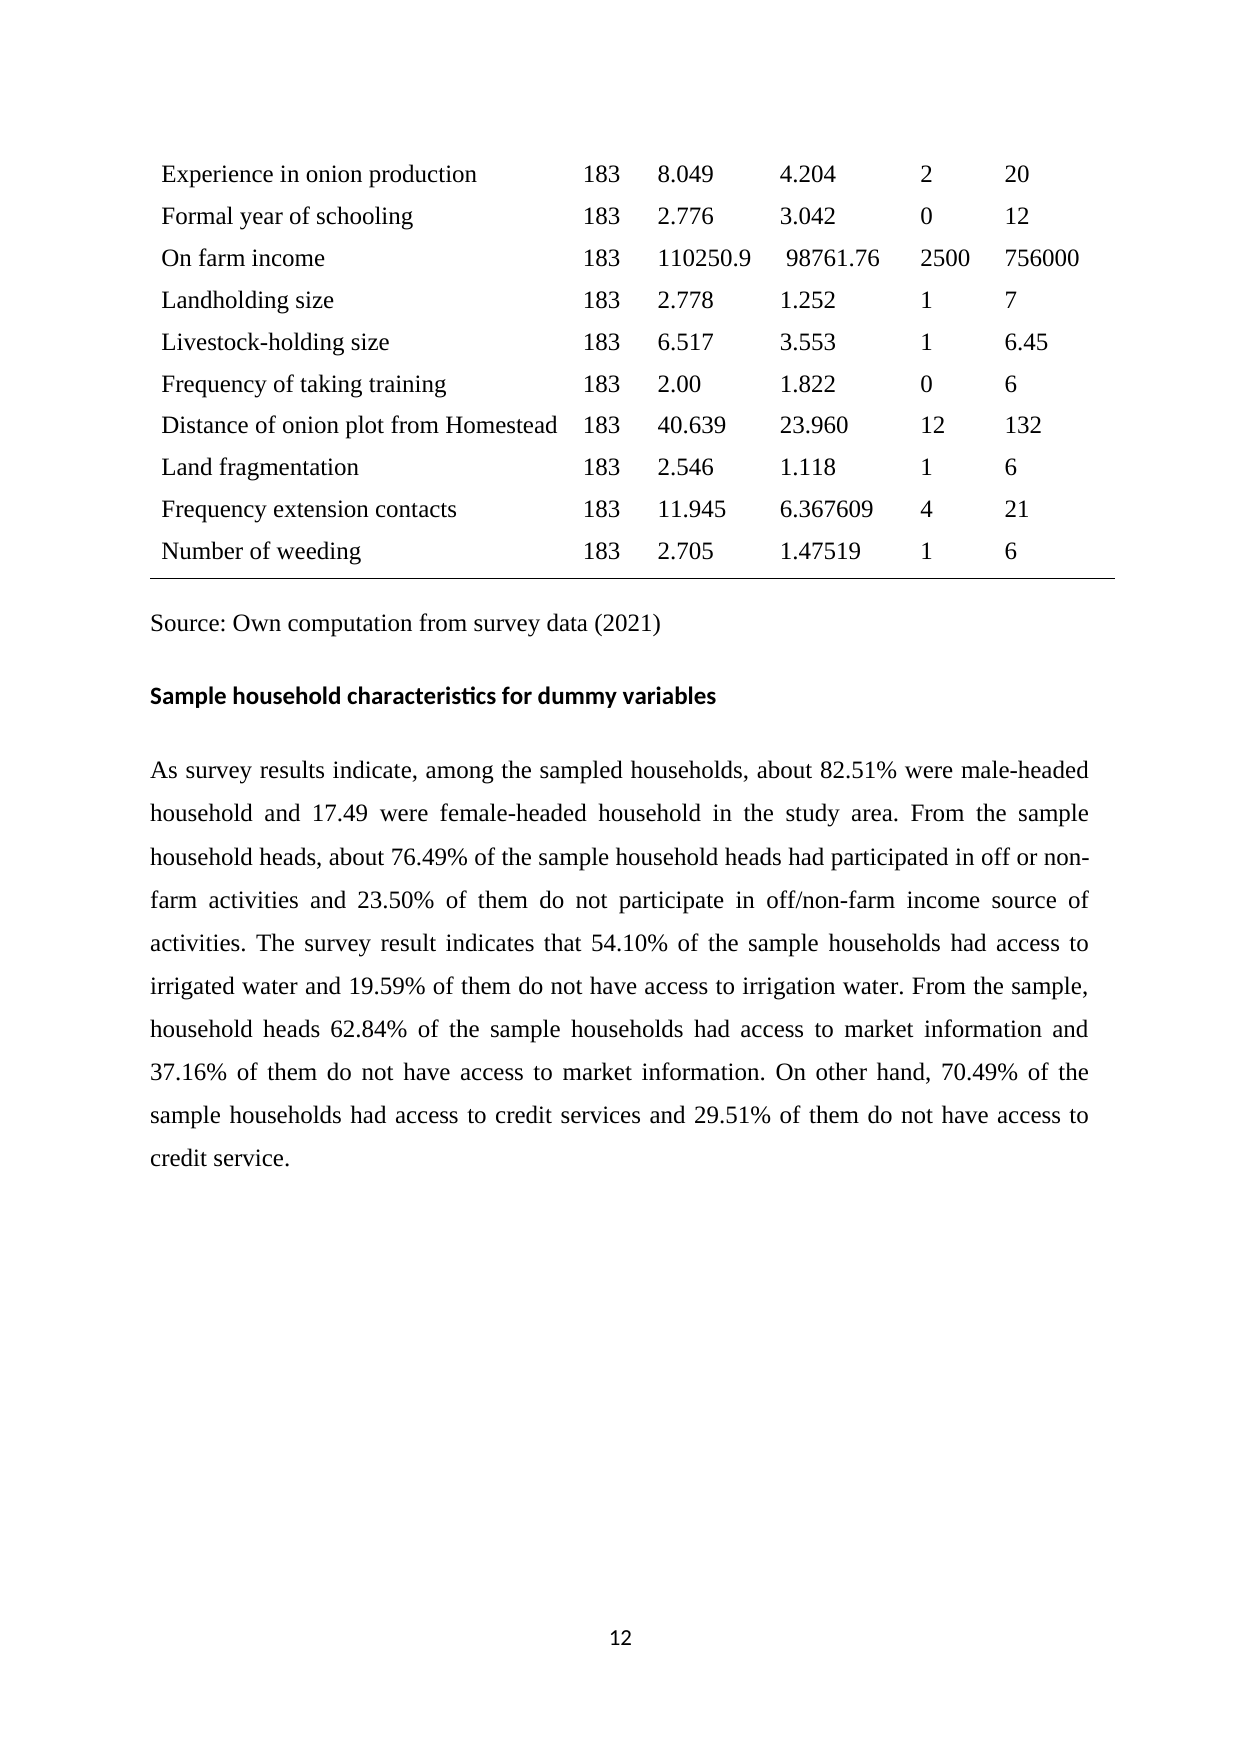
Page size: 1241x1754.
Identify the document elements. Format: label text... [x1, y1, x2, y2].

table_cell 0 [909, 369, 993, 411]
table_cell 0 [909, 201, 993, 243]
table_cell Formal year of schooling [150, 201, 571, 243]
table_cell 21 [993, 494, 1115, 536]
table_cell 23.960 [768, 411, 909, 452]
table_cell 2.778 [646, 285, 768, 327]
table_cell On farm income [150, 243, 571, 285]
table_cell Land fragmentation [150, 453, 571, 494]
table_cell 4 [909, 494, 993, 536]
table_cell 1 [909, 327, 993, 369]
table_cell 12 [909, 411, 993, 452]
table_cell 6.517 [646, 327, 768, 369]
table_cell 756000 [993, 243, 1115, 285]
table_cell 6.45 [993, 327, 1115, 369]
text Source: Own computation from survey data (2021) [150, 608, 1090, 637]
table_cell 3.042 [768, 201, 909, 243]
table_cell 1.822 [768, 369, 909, 411]
table_cell 2.546 [646, 453, 768, 494]
table_cell Frequency of taking training [150, 369, 571, 411]
table_cell 6 [993, 453, 1115, 494]
table_cell 183 [571, 453, 646, 494]
table_cell 8.049 [646, 159, 768, 201]
text Sample household characteristics for dummy variables [150, 681, 1090, 711]
text As survey results indicate, among the sampled households, about 82.51% were male-headed household and 17.49 were female-headed household in the study area. From the sample household heads, about 76.49% of the sample household heads had participated in off or non-farm activities and 23.50% of them do not participate in off/non-farm income source of activities. The survey result indicates that 54.10% of the sample households had access to irrigated water and 19.59% of them do not have access to irrigation water. From the sample, household heads 62.84% of the sample households had access to market information and 37.16% of them do not have access to market information. On other hand, 70.49% of the sample households had access to credit services and 29.51% of them do not have access to credit service. [150, 755, 1090, 1172]
table_cell 132 [993, 411, 1115, 452]
table_cell 1.47519 [768, 536, 909, 578]
table_cell 6 [993, 536, 1115, 578]
table_cell 183 [571, 494, 646, 536]
table_cell 4.204 [768, 159, 909, 201]
table_cell 20 [993, 159, 1115, 201]
table_cell 98761.76 [768, 243, 909, 285]
table_cell 11.945 [646, 494, 768, 536]
table_cell 2500 [909, 243, 993, 285]
table_cell 1 [909, 536, 993, 578]
table_cell 40.639 [646, 411, 768, 452]
table_cell 12 [993, 201, 1115, 243]
table_cell 183 [571, 243, 646, 285]
table_cell 7 [993, 285, 1115, 327]
table_cell 110250.9 [646, 243, 768, 285]
table_cell Number of weeding [150, 536, 571, 578]
table_cell 1.118 [768, 453, 909, 494]
table_cell 2.776 [646, 201, 768, 243]
table_cell Distance of onion plot from Homestead [150, 411, 571, 452]
table_cell 6 [993, 369, 1115, 411]
table_cell 183 [571, 536, 646, 578]
table_cell 1 [909, 453, 993, 494]
table_cell Frequency extension contacts [150, 494, 571, 536]
table_cell 183 [571, 411, 646, 452]
table_cell Livestock-holding size [150, 327, 571, 369]
table_cell 183 [571, 369, 646, 411]
table_cell 3.553 [768, 327, 909, 369]
table_cell 183 [571, 327, 646, 369]
table_cell 2.00 [646, 369, 768, 411]
table_cell 183 [571, 285, 646, 327]
table_cell 1.252 [768, 285, 909, 327]
table_cell Experience in onion production [150, 159, 571, 201]
table_cell 1 [909, 285, 993, 327]
table_cell 183 [571, 201, 646, 243]
table_cell 2.705 [646, 536, 768, 578]
table_cell Landholding size [150, 285, 571, 327]
table_cell 2 [909, 159, 993, 201]
table_cell 6.367609 [768, 494, 909, 536]
table_cell 183 [571, 159, 646, 201]
